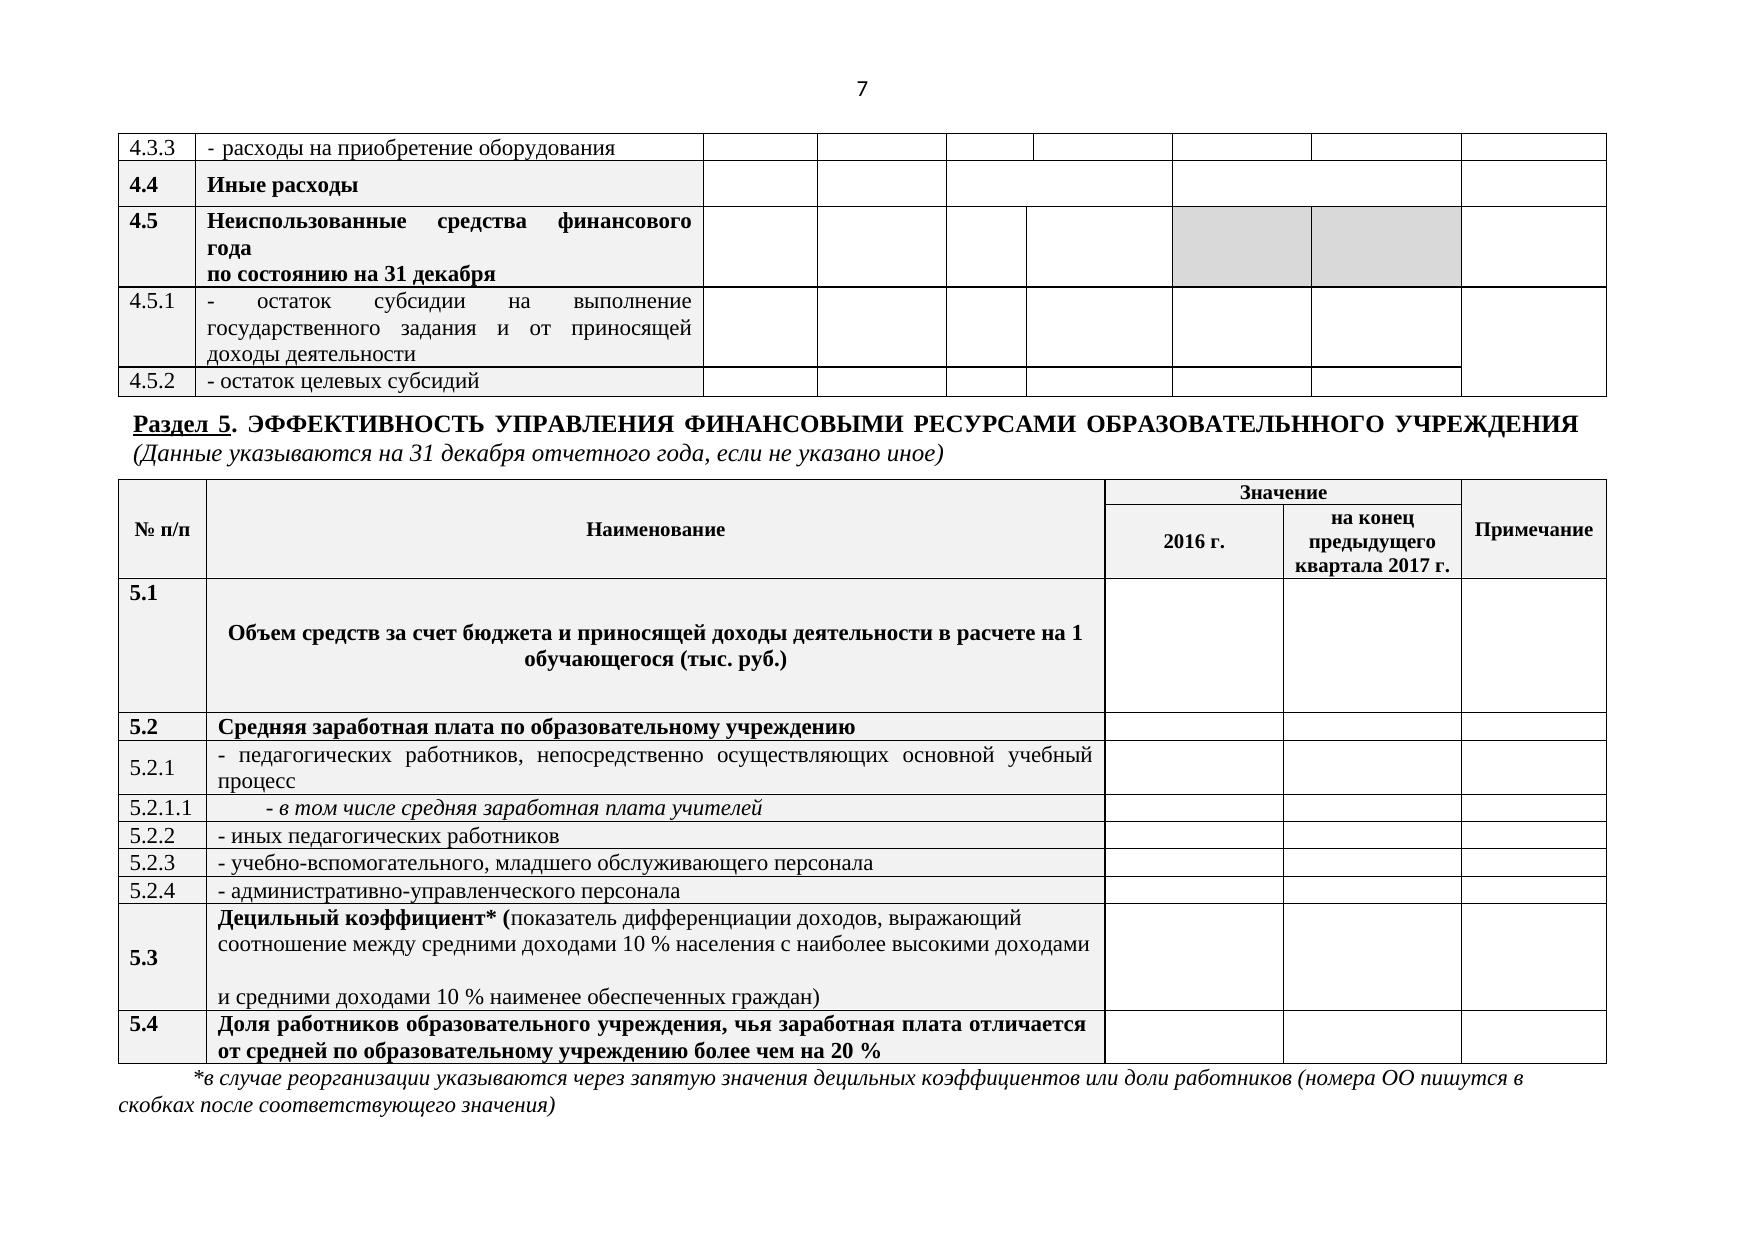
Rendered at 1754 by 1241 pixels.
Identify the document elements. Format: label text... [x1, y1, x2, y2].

table_cell 5.2.1.1 [119, 795, 206, 821]
table_cell 5.2.3 [119, 849, 206, 876]
table_cell [1284, 849, 1461, 876]
table_cell 4.5.1 [119, 288, 195, 366]
table_cell 5.2.2 [119, 822, 206, 848]
table_cell [704, 207, 817, 286]
table_cell [1106, 795, 1283, 821]
table_cell 4.5 [119, 207, 195, 286]
table_header Примечание [1462, 480, 1606, 577]
table_cell 5.2 [119, 713, 206, 740]
table_cell [1284, 741, 1461, 793]
table_cell 4.3.3 [119, 134, 195, 160]
table_cell [1027, 288, 1172, 366]
table_cell [1462, 713, 1606, 740]
table_cell [818, 134, 946, 160]
table_cell 2016 г. [1106, 505, 1283, 577]
table_cell [1462, 1011, 1606, 1063]
table_cell [818, 161, 946, 206]
table_cell [704, 368, 817, 396]
text *в случае реорганизации указываются через запятую значения децильных коэффициентов или доли работников (номера ОО пишутся в скобках после соответствующего значения) [118, 1064, 1606, 1117]
table_cell [1284, 822, 1461, 848]
table_cell [947, 134, 1033, 160]
table_cell [947, 161, 1172, 206]
table_cell [1173, 368, 1311, 396]
table_cell [1462, 134, 1606, 160]
table_cell [818, 368, 946, 396]
table_cell [1462, 822, 1606, 848]
table_cell [1027, 207, 1172, 286]
table_cell [1462, 288, 1606, 396]
table_cell [1462, 877, 1606, 903]
table_cell Средняя заработная плата по образовательному учреждению [207, 713, 1104, 740]
table_cell Децильный коэффициент* (показатель дифференциации доходов, выражающий соотношение между средними доходами 10 % населения с наиболее высокими доходами и средними доходами 10 % наименее обеспеченных граждан) [207, 904, 1104, 1009]
table_cell [1106, 822, 1283, 848]
table_cell 5.3 [119, 904, 206, 1009]
table_cell [1106, 877, 1283, 903]
table_cell [1462, 795, 1606, 821]
table_cell [1173, 207, 1311, 286]
table_cell [704, 161, 817, 206]
table_cell [1034, 134, 1172, 160]
table_cell [1106, 741, 1283, 793]
table_cell [1173, 134, 1311, 160]
table_cell [1284, 904, 1461, 1009]
table_cell - учебно-вспомогательного, младшего обслуживающего персонала [207, 849, 1104, 876]
table_cell [1106, 849, 1283, 876]
table_cell [1173, 161, 1461, 206]
table_cell [1106, 1011, 1283, 1063]
table_cell [947, 288, 1026, 366]
table_cell [1312, 207, 1461, 286]
table_cell [1462, 579, 1606, 712]
table_cell [1462, 161, 1606, 206]
table_cell 5.2.4 [119, 877, 206, 903]
table_cell [1284, 877, 1461, 903]
table_header Значение [1106, 480, 1461, 504]
table_cell 5.4 [119, 1011, 206, 1063]
table_header Наименование [207, 480, 1104, 577]
table_cell [1284, 795, 1461, 821]
table_cell 5.2.1 [119, 741, 206, 793]
table_cell [1462, 849, 1606, 876]
table_cell - административно-управленческого персонала [207, 877, 1104, 903]
table_cell 4.4 [119, 161, 195, 206]
table_cell 4.5.2 [119, 368, 195, 396]
table_cell [1312, 134, 1461, 160]
table_cell [1106, 713, 1283, 740]
table_cell 5.1 [119, 579, 206, 712]
table_cell на конец предыдущего квартала 2017 г. [1284, 505, 1461, 577]
table_cell [1284, 579, 1461, 712]
table_cell [1173, 288, 1311, 366]
table_header № п/п [119, 480, 206, 577]
table_cell [947, 368, 1026, 396]
table_cell [1462, 207, 1606, 286]
table_cell расходы на приобретение оборудования [196, 134, 703, 160]
table_cell - остаток целевых субсидий [196, 368, 703, 396]
table_cell [1462, 904, 1606, 1009]
table_cell [947, 207, 1026, 286]
table_cell [1027, 368, 1172, 396]
table_cell [1284, 713, 1461, 740]
table_cell [1312, 368, 1461, 396]
table_cell Объем средств за счет бюджета и приносящей доходы деятельности в расчете на 1 обучающегося (тыс. руб.) [207, 579, 1104, 712]
table_cell - педагогических работников, непосредственно осуществляющих основной учебный процесс [207, 741, 1104, 793]
table_cell - в том числе средняя заработная плата учителей [207, 795, 1104, 821]
table_cell [1284, 1011, 1461, 1063]
table_cell [704, 288, 817, 366]
table_cell Иные расходы [196, 161, 703, 206]
table_cell [1106, 579, 1283, 712]
table_cell [818, 288, 946, 366]
table_cell [1312, 288, 1461, 366]
table_cell Неиспользованные средства финансового года по состоянию на 31 декабря [196, 207, 703, 286]
table_cell [818, 207, 946, 286]
table_cell [1106, 904, 1283, 1009]
table_cell - иных педагогических работников [207, 822, 1104, 848]
table_cell - остаток субсидии на выполнение государственного задания и от приносящей доходы деятельности [196, 288, 703, 366]
table_cell Доля работников образовательного учреждения, чья заработная плата отличается от средней по образовательному учреждению более чем на 20 % [207, 1011, 1104, 1063]
table_cell [704, 134, 817, 160]
table_cell [1462, 741, 1606, 793]
text Раздел 5. ЭФФЕКТИВНОСТЬ УПРАВЛЕНИЯ ФИНАНСОВЫМИ РЕСУРСАМИ ОБРАЗОВАТЕЛЬННОГО УЧРЕЖДЕНИЯ (Данные указываются на 31 декабря отчетного года, если не указано иное) [133, 409, 1580, 467]
